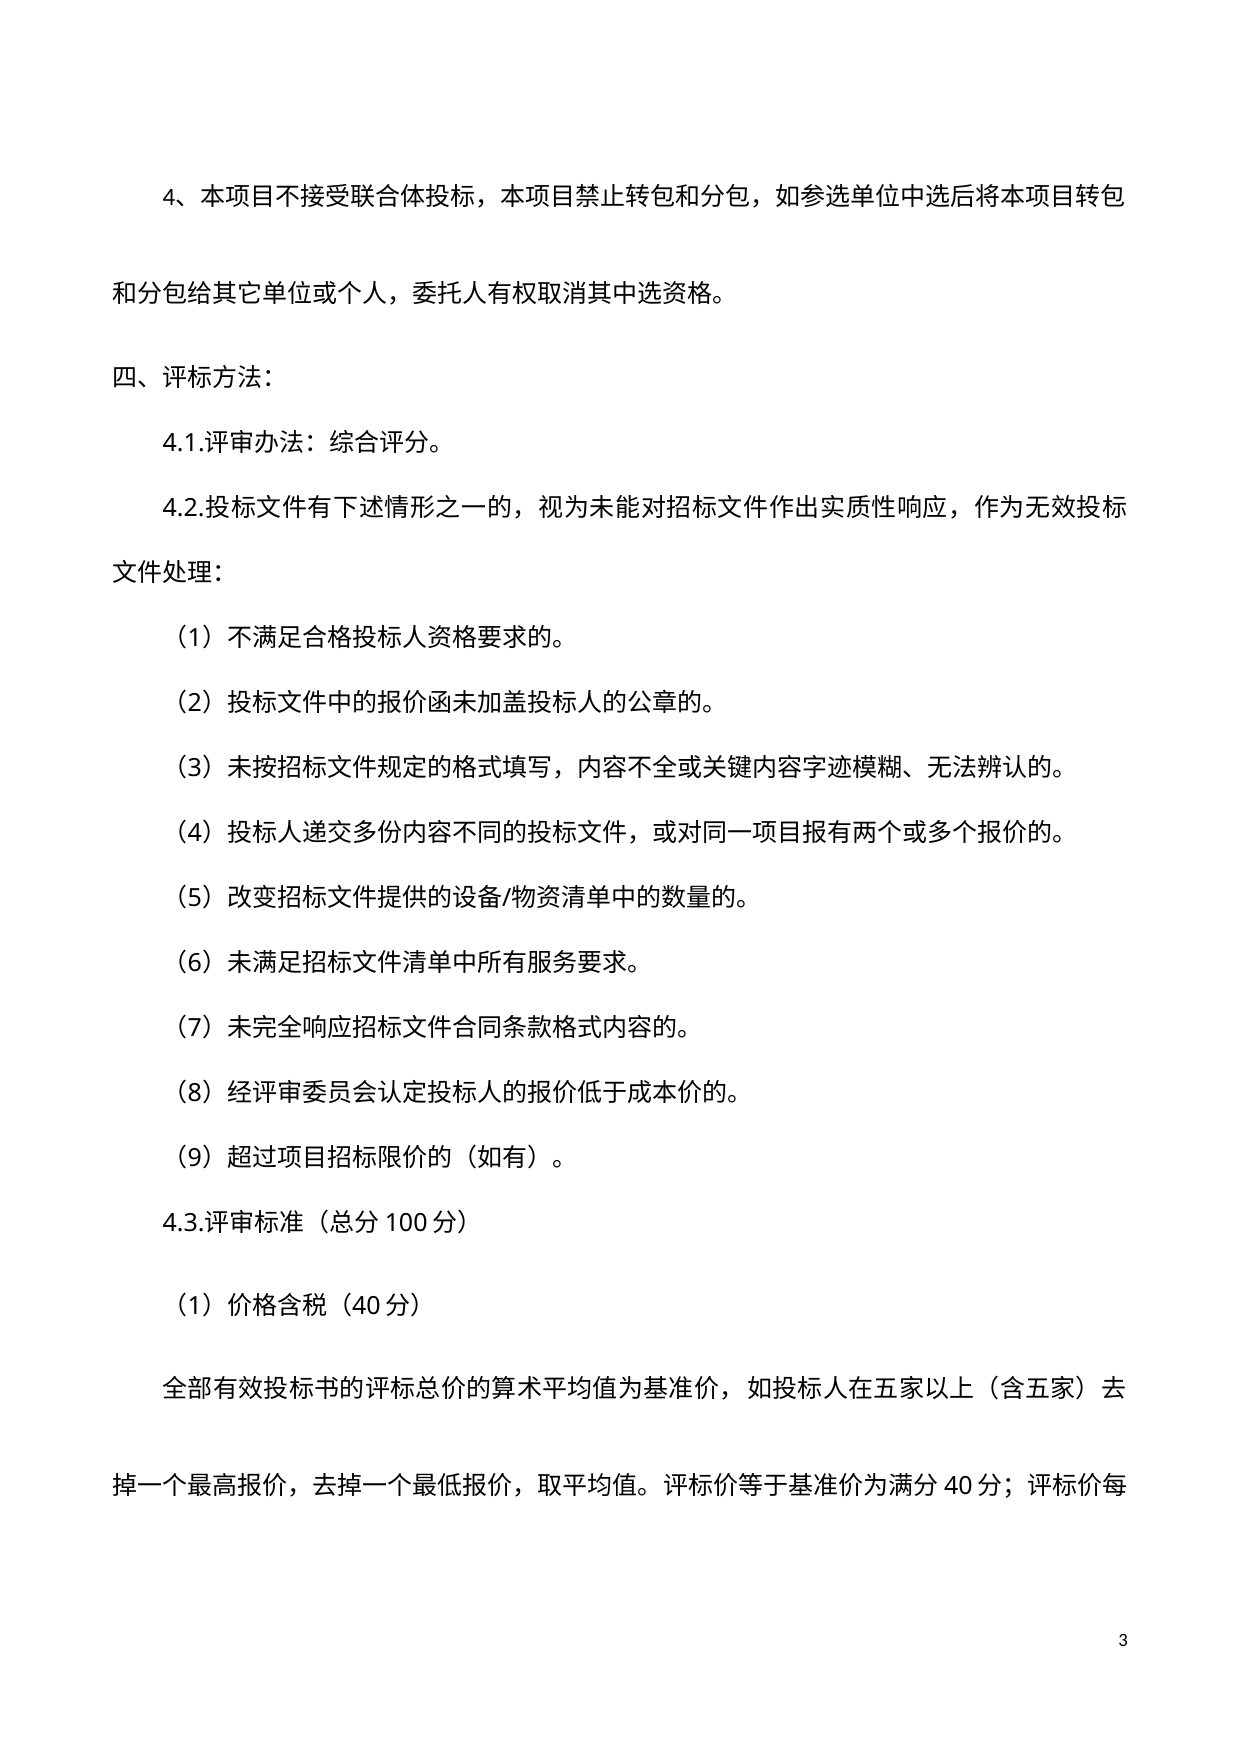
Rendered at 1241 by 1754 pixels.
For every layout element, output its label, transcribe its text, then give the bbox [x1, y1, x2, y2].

text （6）未满足招标文件清单中所有服务要求。 [112, 928, 1128, 993]
text （1）不满足合格投标人资格要求的。 [112, 603, 1128, 668]
text 4.1.评审办法：综合评分。 [112, 408, 1128, 473]
text 4、本项目不接受联合体投标，本项目禁止转包和分包，如参选单位中选后将本项目转包和分包给其它单位或个人，委托人有权取消其中选资格。 [112, 162, 1128, 324]
text （5）改变招标文件提供的设备/物资清单中的数量的。 [112, 863, 1128, 928]
text （1）价格含税（40分） [112, 1271, 1128, 1336]
text （8）经评审委员会认定投标人的报价低于成本价的。 [112, 1058, 1128, 1123]
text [112, 1354, 1128, 1516]
text （3）未按招标文件规定的格式填写，内容不全或关键内容字迹模糊、无法辨认的。 [112, 733, 1128, 798]
text 4.3.评审标准（总分100分） [112, 1188, 1128, 1253]
text （9）超过项目招标限价的（如有）。 [112, 1123, 1128, 1188]
text 四、评标方法： [112, 343, 1128, 408]
text 4.2.投标文件有下述情形之一的，视为未能对招标文件作出实质性响应，作为无效投标文件处理： [112, 473, 1128, 603]
text （7）未完全响应招标文件合同条款格式内容的。 [112, 993, 1128, 1058]
text （2）投标文件中的报价函未加盖投标人的公章的。 [112, 668, 1128, 733]
text （4）投标人递交多份内容不同的投标文件，或对同一项目报有两个或多个报价的。 [112, 798, 1128, 863]
